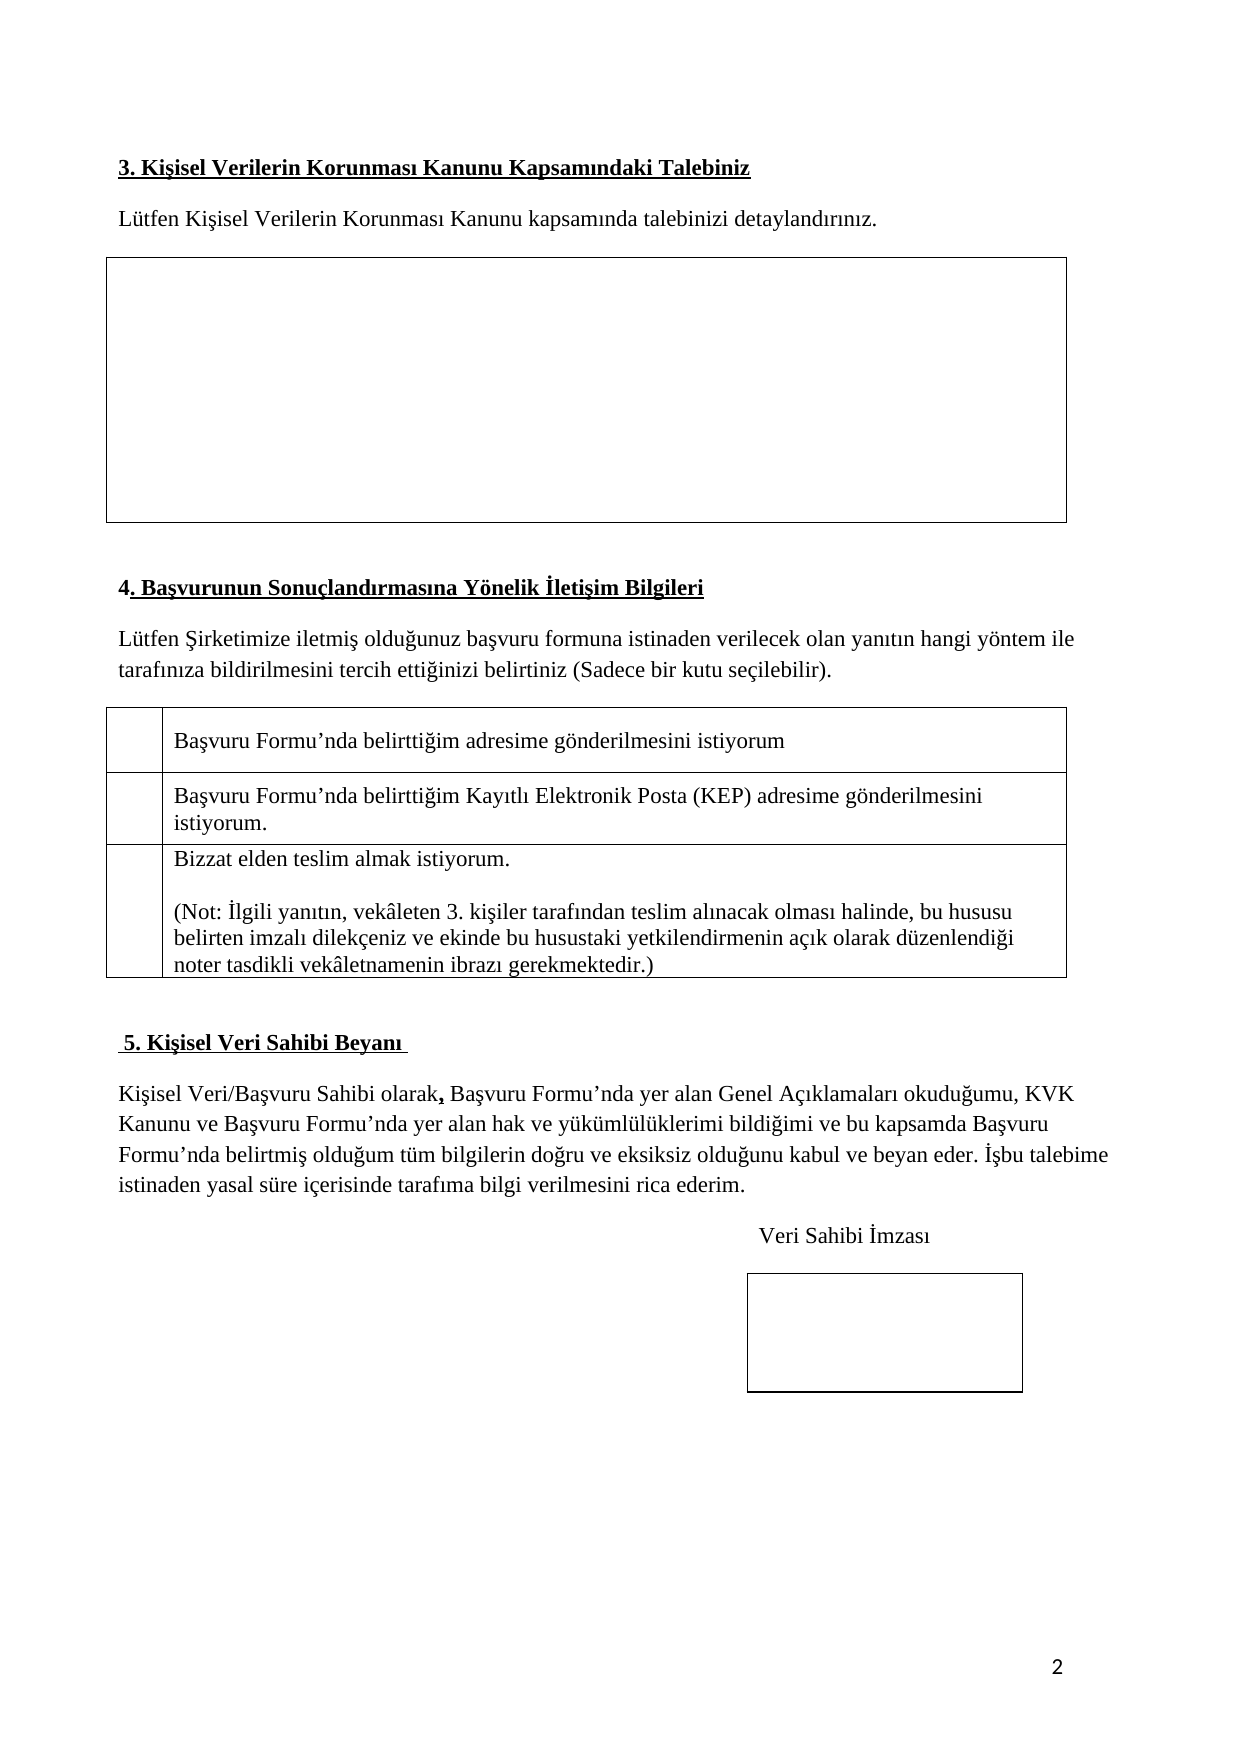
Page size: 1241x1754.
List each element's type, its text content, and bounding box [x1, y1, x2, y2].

table_header [107, 258, 1066, 522]
text Lütfen Kişisel Verilerin Korunması Kanunu kapsamında talebinizi detaylandırınız. [118, 206, 1152, 232]
table_header Başvuru Formu’nda belirttiğim adresime gönderilmesini istiyorum [163, 708, 1066, 772]
text 3. Kişisel Verilerin Korunması Kanunu Kapsamındaki Talebiniz [118, 154, 1152, 181]
text 4. Başvurunun Sonuçlandırmasına Yönelik İletişim Bilgileri [118, 574, 1152, 601]
table_cell Bizzat elden teslim almak istiyorum. (Not: İlgili yanıtın, vekâleten 3. kişiler tarafından teslim alınacak olması halinde, bu hususu belirten imzalı dilekçeniz ve ekinde bu husustaki yetkilendirmenin açık olarak düzenlendiği noter tasdikli vekâletnamenin ibrazı gerekmektedir.) [163, 845, 1066, 977]
table_header [748, 1274, 1022, 1391]
text Kişisel Veri/Başvuru Sahibi olarak, Başvuru Formu’nda yer alan Genel Açıklamaları okuduğumu, KVK Kanunu ve Başvuru Formu’nda yer alan hak ve yükümlülüklerimi bildiğimi ve bu kapsamda Başvuru Formu’nda belirtmiş olduğum tüm bilgilerin doğru ve eksiksiz olduğunu kabul ve beyan eder. İşbu talebime istinaden yasal süre içerisinde tarafıma bilgi verilmesini rica ederim. [118, 1080, 1152, 1197]
table_cell [107, 773, 162, 844]
text 5. Kişisel Veri Sahibi Beyanı [118, 1029, 1152, 1056]
table_cell [107, 845, 162, 977]
text Veri Sahibi İmzası [103, 1222, 1167, 1248]
table_cell Başvuru Formu’nda belirttiğim Kayıtlı Elektronik Posta (KEP) adresime gönderilmesini istiyorum. [163, 773, 1066, 844]
table_header [107, 708, 162, 772]
text Lütfen Şirketimize iletmiş olduğunuz başvuru formuna istinaden verilecek olan yanıtın hangi yöntem ile tarafınıza bildirilmesini tercih ettiğinizi belirtiniz (Sadece bir kutu seçilebilir). [118, 625, 1152, 682]
